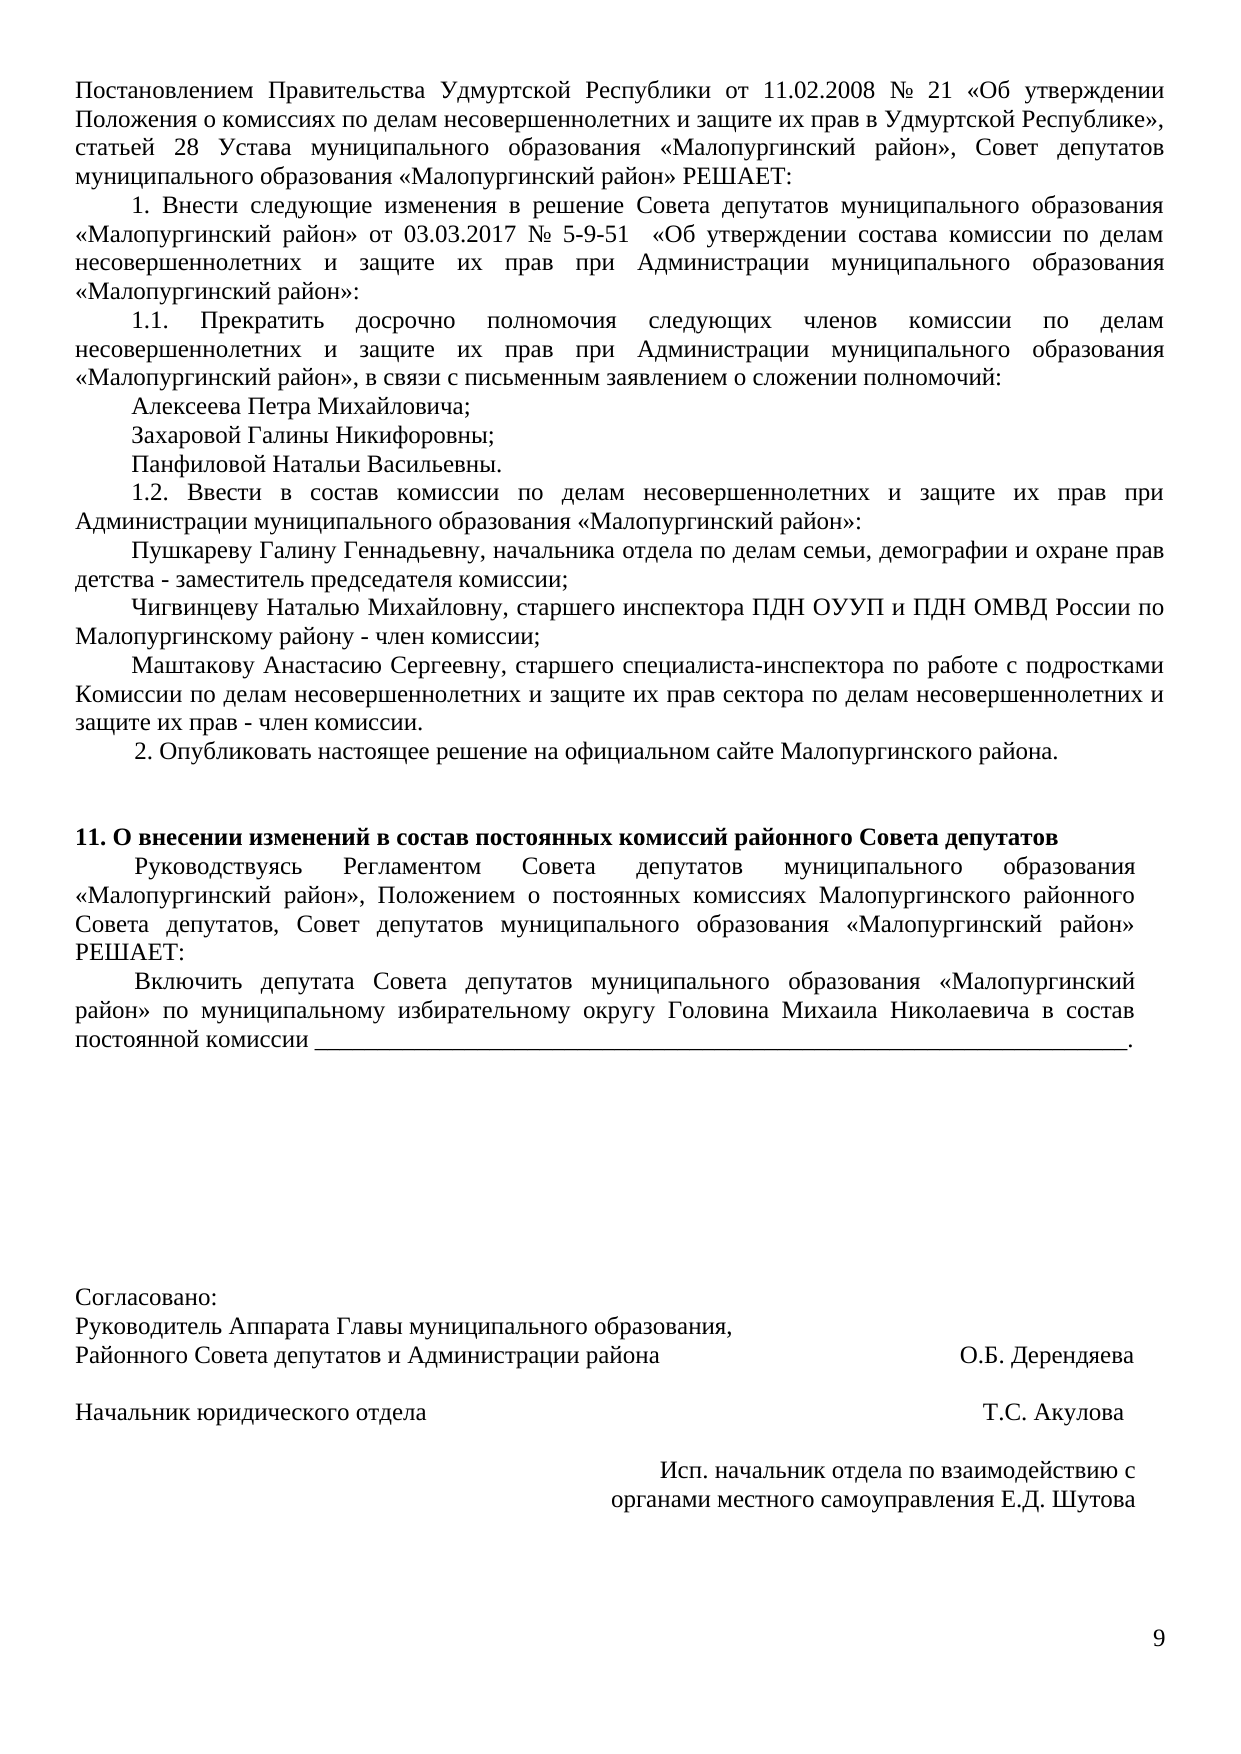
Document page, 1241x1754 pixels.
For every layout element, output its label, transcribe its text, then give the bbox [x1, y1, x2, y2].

text Чигвинцеву Наталью Михайловну, старшего инспектора ПДН ОУУП и ПДН ОМВД России по Малопургинскому району - член комиссии; [75, 592, 1165, 650]
text Панфиловой Натальи Васильевны. [75, 449, 1165, 477]
text Пушкареву Галину Геннадьевну, начальника отдела по делам семьи, демографии и охране прав детства - заместитель председателя комиссии; [75, 535, 1165, 592]
text Начальник юридического отдела Т.С. Акулова [75, 1397, 1136, 1426]
text Исп. начальник отдела по взаимодействию с [75, 1455, 1136, 1484]
text 2. Опубликовать настоящее решение на официальном сайте Малопургинского района. [75, 736, 1165, 765]
text 1.2. Ввести в состав комиссии по делам несовершеннолетних и защите их прав при Администрации муниципального образования «Малопургинский район»: [75, 477, 1165, 535]
text Руководствуясь Регламентом Совета депутатов муниципального образования «Малопургинский район», Положением о постоянных комиссиях Малопургинского районного Совета депутатов, Совет депутатов муниципального образования «Малопургинский район» РЕШАЕТ: [75, 851, 1136, 966]
text Алексеева Петра Михайловича; [75, 391, 1165, 420]
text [75, 75, 1165, 190]
text 1. Внести следующие изменения в решение Совета депутатов муниципального образования «Малопургинский район» от 03.03.2017 № 5-9-51 «Об утверждении состава комиссии по делам несовершеннолетних и защите их прав при Администрации муниципального образования «Малопургинский район»: [75, 190, 1165, 305]
text органами местного самоуправления Е.Д. Шутова [75, 1484, 1136, 1512]
text 1.1. Прекратить досрочно полномочия следующих членов комиссии по делам несовершеннолетних и защите их прав при Администрации муниципального образования «Малопургинский район», в связи с письменным заявлением о сложении полномочий: [75, 305, 1165, 391]
text Согласовано: [75, 1282, 1136, 1311]
text 11. О внесении изменений в состав постоянных комиссий районного Совета депутатов [75, 822, 1136, 851]
text Включить депутата Совета депутатов муниципального образования «Малопургинский район» по муниципальному избирательному округу Головина Михаила Николаевича в состав постоянной комиссии _________________________________________________________________. [75, 966, 1136, 1052]
text Руководитель Аппарата Главы муниципального образования, [75, 1311, 1136, 1340]
text Районного Совета депутатов и Администрации района О.Б. Дерендяева [75, 1340, 1136, 1369]
text Маштакову Анастасию Сергеевну, старшего специалиста-инспектора по работе с подростками Комиссии по делам несовершеннолетних и защите их прав сектора по делам несовершеннолетних и защите их прав - член комиссии. [75, 650, 1165, 736]
text Захаровой Галины Никифоровны; [75, 420, 1165, 449]
